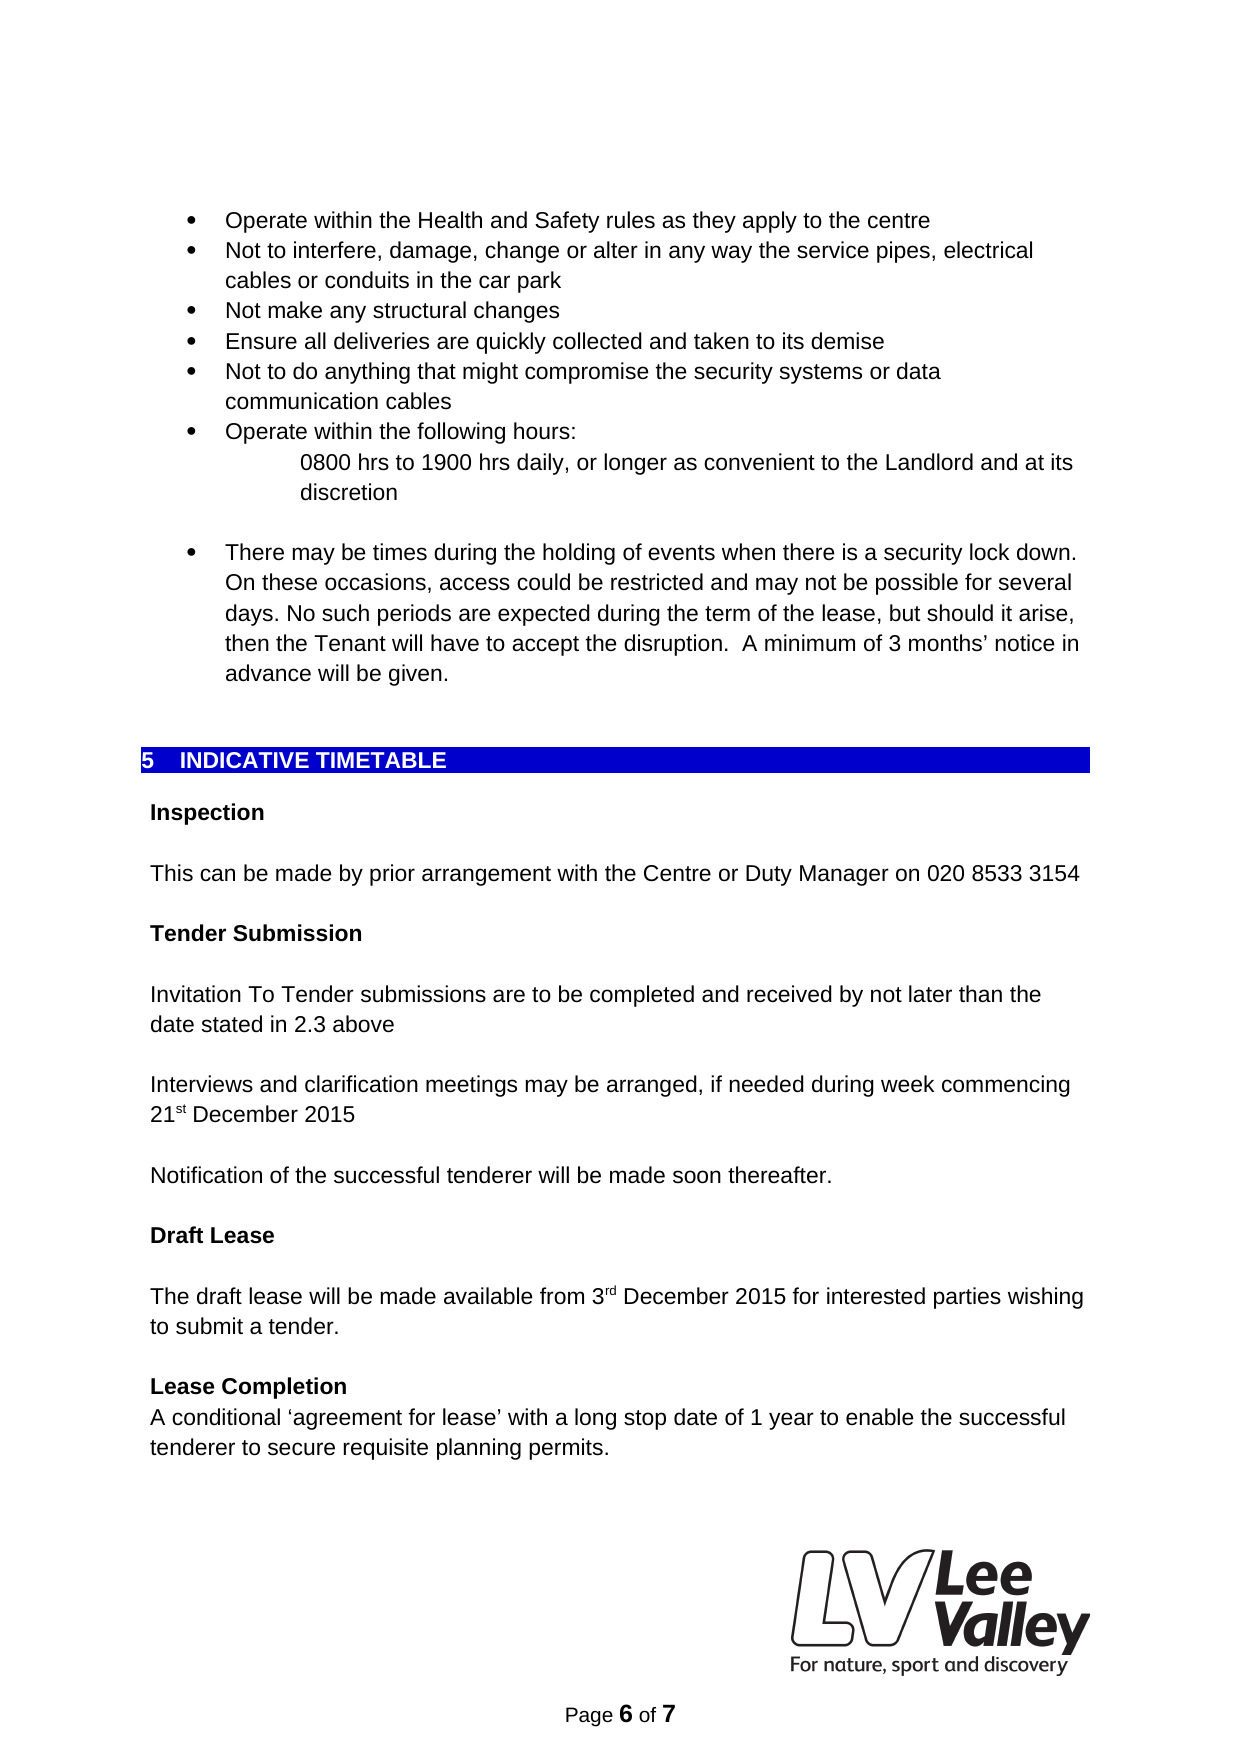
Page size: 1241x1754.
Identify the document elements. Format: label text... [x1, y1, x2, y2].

text Notification of the successful tenderer will be made soon thereafter. [150, 1162, 1090, 1188]
text Lease Completion [150, 1373, 1090, 1400]
text Inspection [150, 799, 1090, 826]
list Operate within the following hours: [187, 418, 1090, 444]
list Not to do anything that might compromise the security systems or data communication cables [187, 358, 1090, 414]
list Not make any structural changes [187, 297, 1090, 324]
text Interviews and clarification meetings may be arranged, if needed during week commencing 21st December 2015 [150, 1071, 1090, 1128]
text Draft Lease [150, 1222, 1090, 1249]
list There may be times during the holding of events when there is a security lock down. On these occasions, access could be restricted and may not be possible for several days. No such periods are expected during the term of the lease, but should it arise, then the Tenant will have to accept the disruption. A minimum of 3 months’ notice in advance will be given. [187, 539, 1090, 686]
list INDICATIVE Timetable [141, 747, 1090, 773]
text Invitation To Tender submissions are to be completed and received by not later than the date stated in 2.3 above [150, 981, 1090, 1037]
list 0800 hrs to 1900 hrs daily, or longer as convenient to the Landlord and at its discretion [300, 448, 1090, 505]
text The draft lease will be made available from 3rd December 2015 for interested parties wishing to submit a tender. [150, 1283, 1090, 1339]
list Operate within the Health and Safety rules as they apply to the centre [187, 207, 1090, 233]
list Ensure all deliveries are quickly collected and taken to its demise [187, 328, 1090, 354]
text This can be made by prior arrangement with the Centre or Duty Manager on 020 8533 3154 [150, 860, 1090, 886]
list Not to interfere, damage, change or alter in any way the service pipes, electrical cables or conduits in the car park [187, 237, 1090, 293]
text A conditional ‘agreement for lease’ with a long stop date of 1 year to enable the successful tenderer to secure requisite planning permits. [150, 1403, 1090, 1460]
text Tender Submission [150, 920, 1090, 947]
